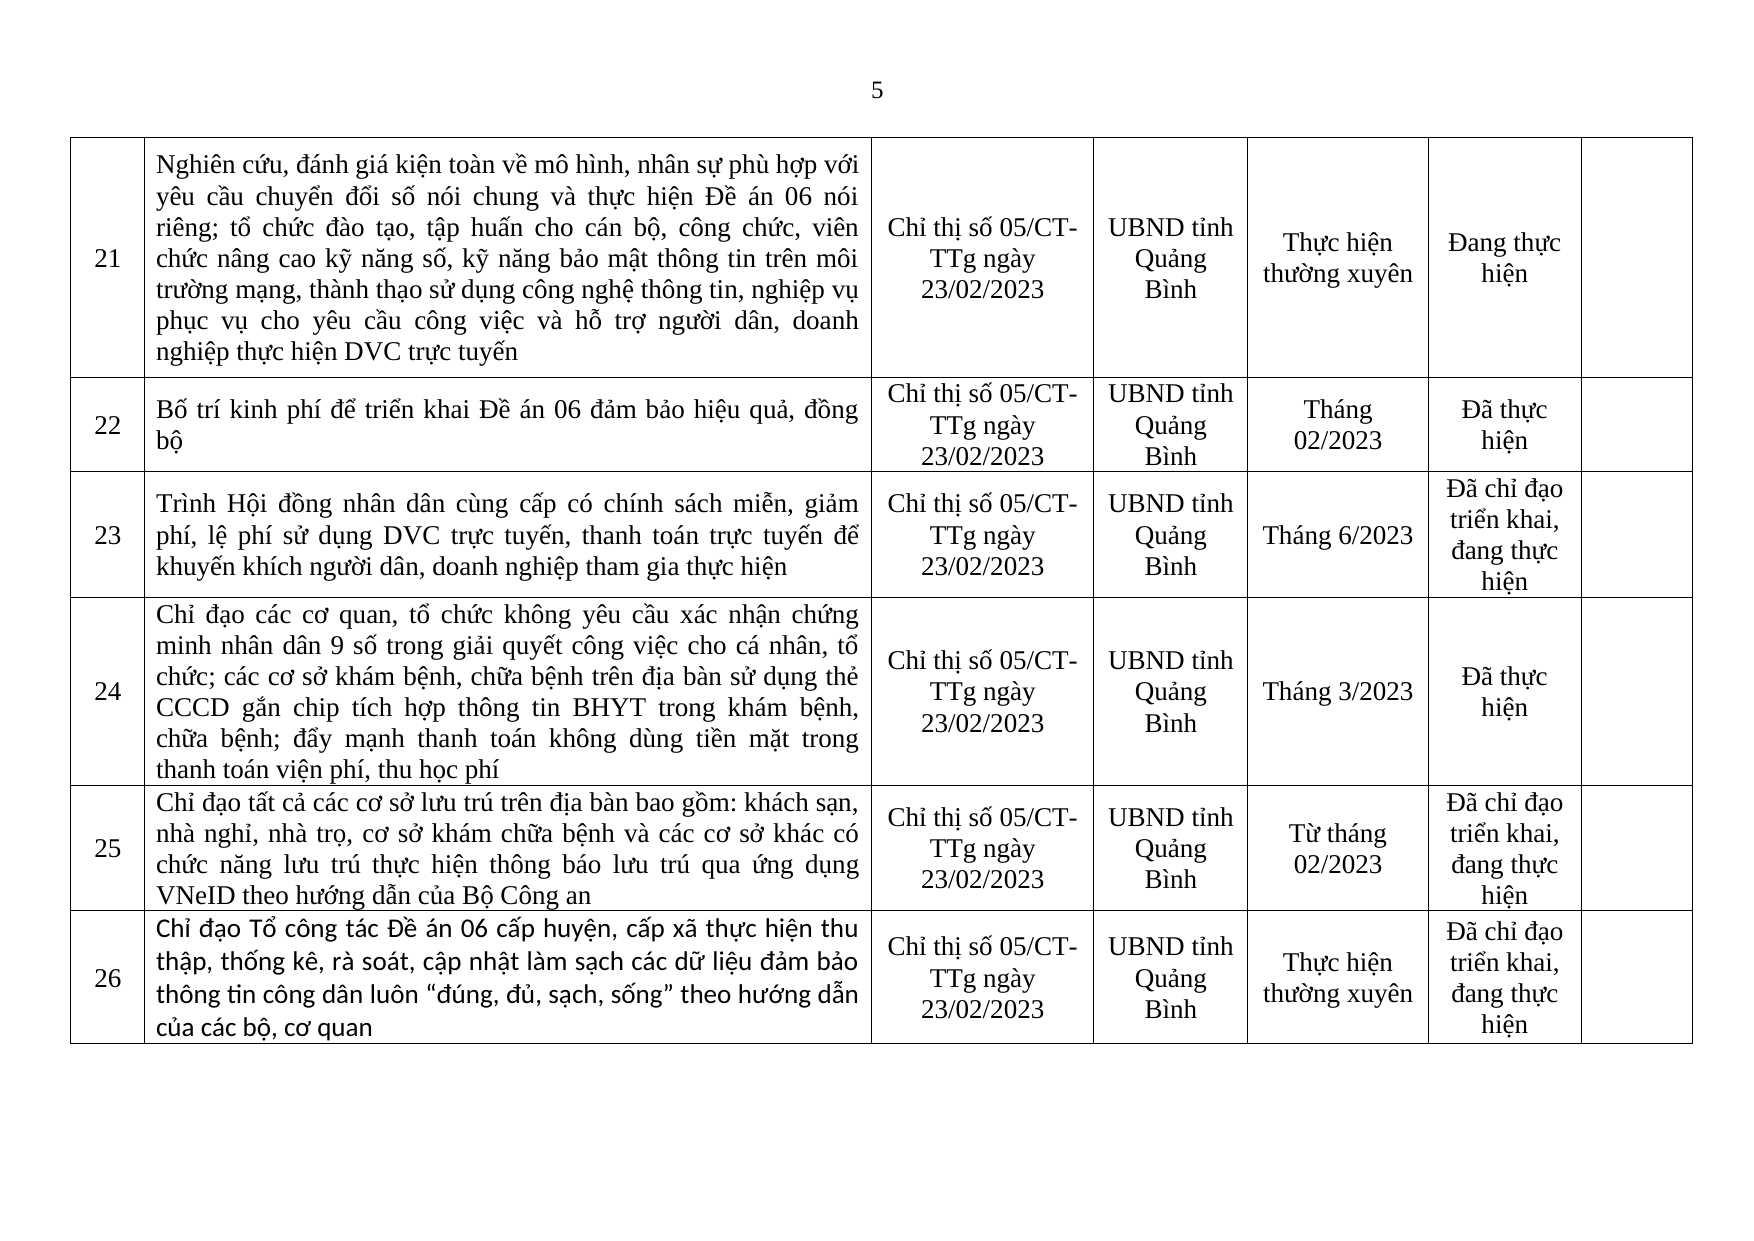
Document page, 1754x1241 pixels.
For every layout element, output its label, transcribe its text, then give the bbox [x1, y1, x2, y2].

table_cell UBND tỉnh Quảng Bình [1094, 378, 1247, 471]
table_cell Chỉ thị số 05/CT-TTg ngày 23/02/2023 [872, 472, 1093, 597]
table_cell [1429, 911, 1581, 1043]
table_cell 23 [71, 472, 144, 597]
table_cell Từ tháng 02/2023 [1248, 786, 1428, 910]
table_cell Chỉ đạo Tổ công tác Đề án 06 cấp huyện, cấp xã thực hiện thu thập, thống kê, rà soát, cập nhật làm sạch các dữ liệu đảm bảo thông tin công dân luôn “đúng, đủ, sạch, sống” theo hướng dẫn của các bộ, cơ quan [145, 911, 871, 1043]
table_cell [872, 911, 1093, 1043]
table_cell Đã thực hiện [1429, 598, 1581, 784]
table_cell [1582, 472, 1692, 597]
table_cell Chỉ đạo tất cả các cơ sở lưu trú trên địa bàn bao gồm: khách sạn, nhà nghỉ, nhà trọ, cơ sở khám chữa bệnh và các cơ sở khác có chức năng lưu trú thực hiện thông báo lưu trú qua ứng dụng VNeID theo hướng dẫn của Bộ Công an [145, 786, 871, 910]
table_cell 25 [71, 786, 144, 910]
table_cell Đã chỉ đạo triển khai, đang thực hiện [1429, 472, 1581, 597]
table_cell [1582, 598, 1692, 784]
table_cell [1582, 911, 1692, 1043]
table_cell 22 [71, 378, 144, 471]
table_cell Đang thực hiện [1429, 138, 1581, 377]
table_cell Tháng 6/2023 [1248, 472, 1428, 597]
table_cell Đã thực hiện [1429, 378, 1581, 471]
table_cell 26 [71, 911, 144, 1043]
table_cell UBND tỉnh Quảng Bình [1094, 472, 1247, 597]
table_cell Tháng 3/2023 [1248, 598, 1428, 784]
table_cell Trình Hội đồng nhân dân cùng cấp có chính sách miễn, giảm phí, lệ phí sử dụng DVC trực tuyến, thanh toán trực tuyến để khuyến khích người dân, doanh nghiệp tham gia thực hiện [145, 472, 871, 597]
table_cell 21 [71, 138, 144, 377]
table_cell [1582, 378, 1692, 471]
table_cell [1094, 138, 1247, 377]
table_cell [872, 138, 1093, 377]
table_cell Chỉ thị số 05/CT-TTg ngày 23/02/2023 [872, 378, 1093, 471]
table_cell [1582, 138, 1692, 377]
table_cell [1094, 911, 1247, 1043]
table_cell [1582, 786, 1692, 910]
table_cell Đã chỉ đạo triển khai, đang thực hiện [1429, 786, 1581, 910]
table_cell Chỉ đạo các cơ quan, tổ chức không yêu cầu xác nhận chứng minh nhân dân 9 số trong giải quyết công việc cho cá nhân, tổ chức; các cơ sở khám bệnh, chữa bệnh trên địa bàn sử dụng thẻ CCCD gắn chip tích hợp thông tin BHYT trong khám bệnh, chữa bệnh; đẩy mạnh thanh toán không dùng tiền mặt trong thanh toán viện phí, thu học phí [145, 598, 871, 784]
table_cell Thực hiện thường xuyên [1248, 911, 1428, 1043]
table_cell 24 [71, 598, 144, 784]
table_cell Tháng 02/2023 [1248, 378, 1428, 471]
table_cell Chỉ thị số 05/CT-TTg ngày 23/02/2023 [872, 598, 1093, 784]
table_cell Nghiên cứu, đánh giá kiện toàn về mô hình, nhân sự phù hợp với yêu cầu chuyển đổi số nói chung và thực hiện Đề án 06 nói riêng; tổ chức đào tạo, tập huấn cho cán bộ, công chức, viên chức nâng cao kỹ năng số, kỹ năng bảo mật thông tin trên môi trường mạng, thành thạo sử dụng công nghệ thông tin, nghiệp vụ phục vụ cho yêu cầu công việc và hỗ trợ người dân, doanh nghiệp thực hiện DVC trực tuyến [145, 138, 871, 377]
table_cell UBND tỉnh Quảng Bình [1094, 786, 1247, 910]
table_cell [1248, 138, 1428, 377]
table_cell UBND tỉnh Quảng Bình [1094, 598, 1247, 784]
table_cell Bố trí kinh phí để triển khai Đề án 06 đảm bảo hiệu quả, đồng bộ [145, 378, 871, 471]
table_cell Chỉ thị số 05/CT-TTg ngày 23/02/2023 [872, 786, 1093, 910]
